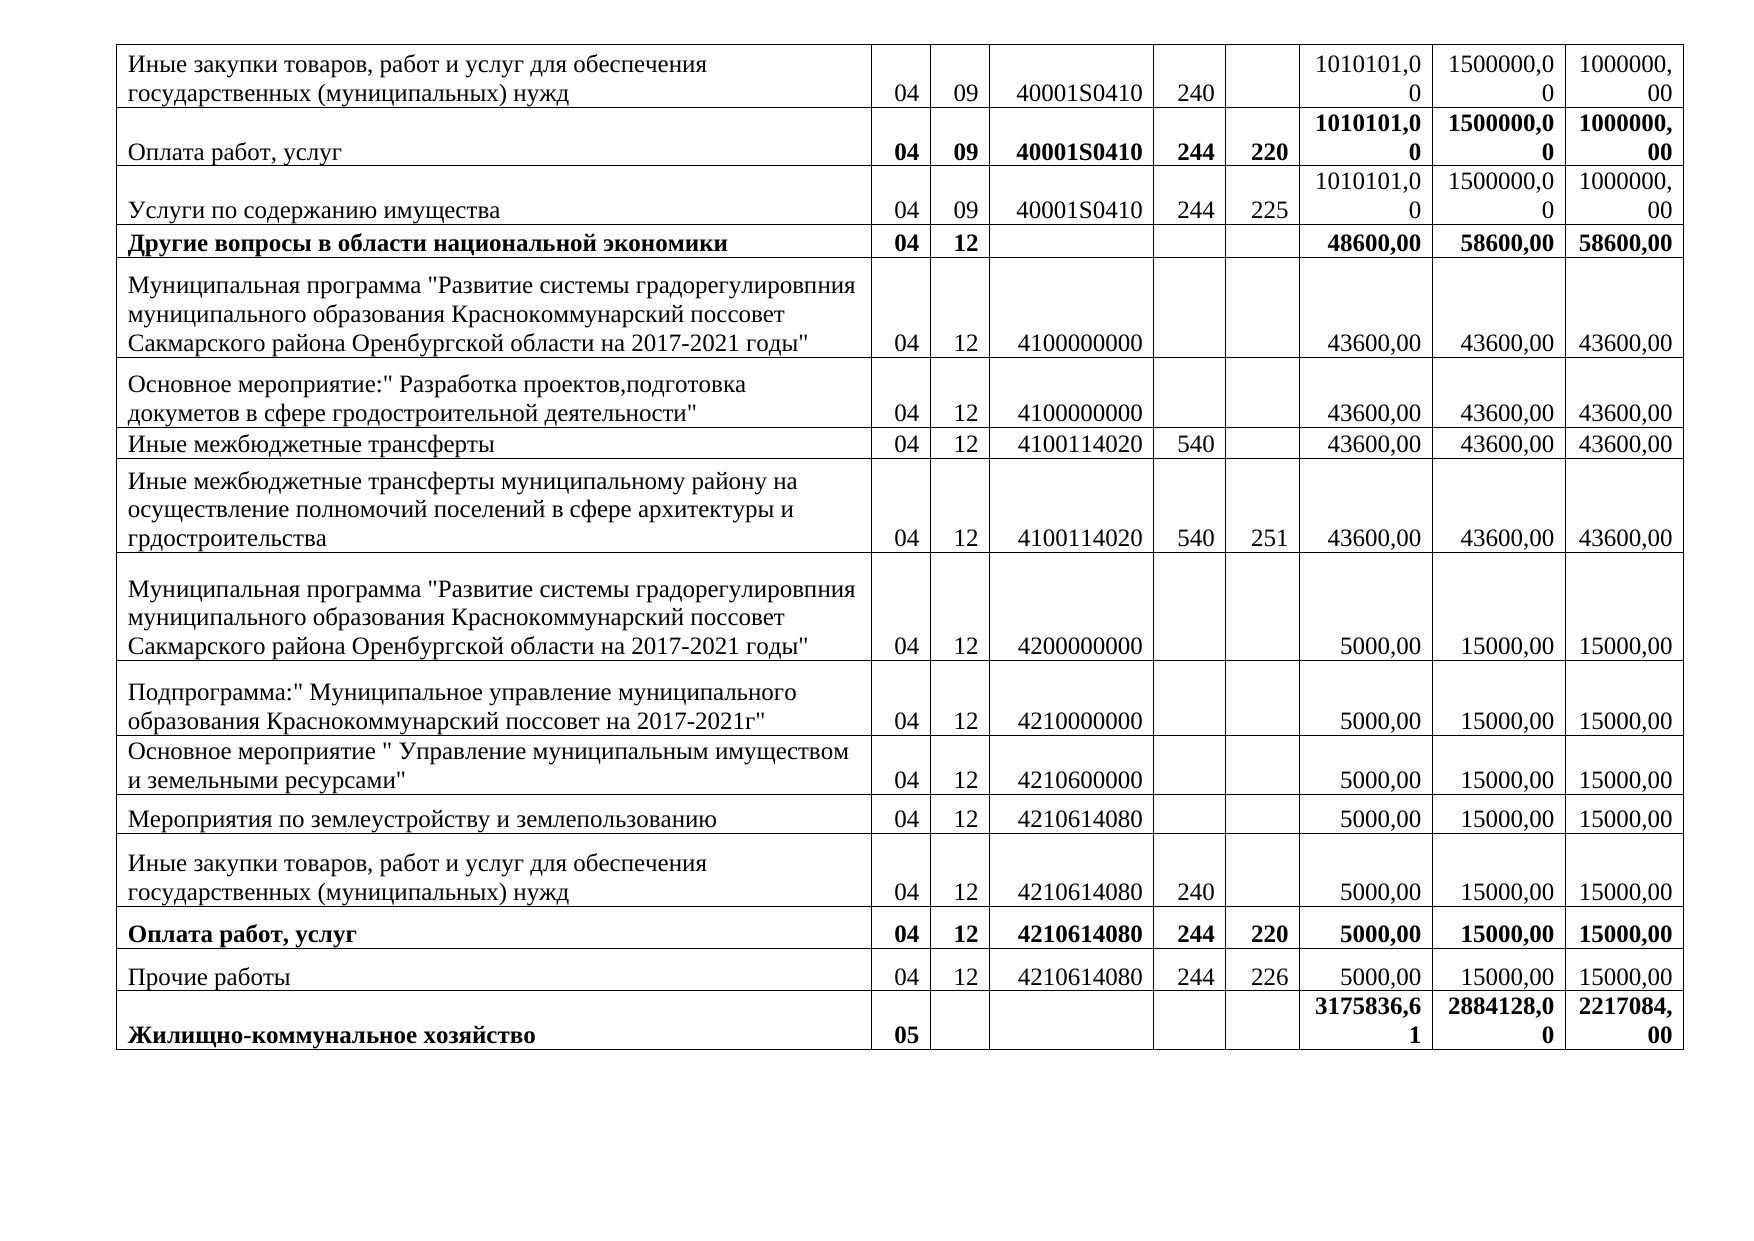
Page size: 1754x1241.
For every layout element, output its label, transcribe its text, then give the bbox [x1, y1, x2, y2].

table_cell 43600,00 [1433, 459, 1565, 552]
table_cell 04 [872, 45, 930, 107]
table_cell 15000,00 [1433, 907, 1565, 948]
table_cell 5000,00 [1300, 795, 1432, 832]
table_cell [1226, 258, 1299, 357]
table_cell 04 [872, 258, 930, 357]
table_cell [1226, 553, 1299, 660]
table_cell 40001S0410 [990, 166, 1153, 224]
table_cell [1226, 736, 1299, 793]
table_cell 1010101,00 [1300, 166, 1432, 224]
table_cell [1226, 991, 1299, 1049]
table_cell 12 [931, 553, 989, 660]
table_cell 12 [931, 736, 989, 793]
table_cell 15000,00 [1566, 949, 1683, 990]
table_cell 09 [931, 45, 989, 107]
table_cell [1154, 225, 1225, 257]
table_cell 225 [1226, 166, 1299, 224]
table_cell 15000,00 [1433, 949, 1565, 990]
table_cell 540 [1154, 428, 1225, 458]
table_cell 4100000000 [990, 258, 1153, 357]
table_cell [1226, 358, 1299, 427]
table_cell 04 [872, 907, 930, 948]
table_cell 3175836,61 [1300, 991, 1432, 1049]
table_cell Мероприятия по землеустройству и землепользованию [117, 795, 871, 832]
table_cell 12 [931, 661, 989, 735]
table_cell 09 [931, 108, 989, 165]
table_cell 1500000,00 [1433, 108, 1565, 165]
table_cell 4100000000 [990, 358, 1153, 427]
table_cell 12 [931, 225, 989, 257]
table_cell 5000,00 [1300, 907, 1432, 948]
table_cell 40001S0410 [990, 45, 1153, 107]
table_cell 244 [1154, 166, 1225, 224]
table_cell 04 [872, 736, 930, 793]
table_cell 15000,00 [1433, 553, 1565, 660]
table_cell 1000000,00 [1566, 166, 1683, 224]
table_cell 4200000000 [990, 553, 1153, 660]
table_cell Иные межбюджетные трансферты муниципальному району на осуществление полномочий поселений в сфере архитектуры и грдостроительства [117, 459, 871, 552]
table_cell Жилищно-коммунальное хозяйство [117, 991, 871, 1049]
table_cell 244 [1154, 108, 1225, 165]
table_cell 15000,00 [1433, 795, 1565, 832]
table_cell [990, 225, 1153, 257]
table_cell [1226, 661, 1299, 735]
table_cell 48600,00 [1300, 225, 1432, 257]
table_cell 12 [931, 258, 989, 357]
table_cell Иные межбюджетные трансферты [117, 428, 871, 458]
table_cell 1500000,00 [1433, 166, 1565, 224]
table_cell 1500000,00 [1433, 45, 1565, 107]
table_cell 244 [1154, 907, 1225, 948]
table_cell 04 [872, 795, 930, 832]
table_cell 5000,00 [1300, 834, 1432, 906]
table_cell [1154, 258, 1225, 357]
table_cell 43600,00 [1433, 358, 1565, 427]
table_cell 4100114020 [990, 428, 1153, 458]
table_cell Основное мероприятие:" Разработка проектов,подготовка докуметов в сфере гродостроительной деятельности" [117, 358, 871, 427]
table_cell 12 [931, 795, 989, 832]
table_cell 15000,00 [1566, 795, 1683, 832]
table_cell Иные закупки товаров, работ и услуг для обеспечения государственных (муниципальных) нужд [117, 834, 871, 906]
table_cell 12 [931, 428, 989, 458]
table_cell Муниципальная программа "Развитие системы градорегулировпния муниципального образования Краснокоммунарский поссовет Сакмарского района Оренбургской области на 2017-2021 годы" [117, 553, 871, 660]
table_cell [1226, 834, 1299, 906]
table_cell 04 [872, 166, 930, 224]
table_cell [1154, 358, 1225, 427]
table_cell 4210614080 [990, 907, 1153, 948]
table_cell [931, 991, 989, 1049]
table_cell [1226, 45, 1299, 107]
table_cell 540 [1154, 459, 1225, 552]
table_cell [1226, 225, 1299, 257]
table_cell [990, 991, 1153, 1049]
table_cell [1226, 795, 1299, 832]
table_cell 04 [872, 358, 930, 427]
table_cell 251 [1226, 459, 1299, 552]
table_cell 43600,00 [1566, 358, 1683, 427]
table_cell 43600,00 [1300, 428, 1432, 458]
table_cell 1010101,00 [1300, 45, 1432, 107]
table_cell 15000,00 [1433, 661, 1565, 735]
table_cell 4210000000 [990, 661, 1153, 735]
table_cell 43600,00 [1300, 459, 1432, 552]
table_cell 09 [931, 166, 989, 224]
table_cell 04 [872, 949, 930, 990]
table_cell 58600,00 [1433, 225, 1565, 257]
table_cell 12 [931, 907, 989, 948]
table_cell [1154, 553, 1225, 660]
table_cell Иные закупки товаров, работ и услуг для обеспечения государственных (муниципальных) нужд [117, 45, 871, 107]
table_cell 15000,00 [1566, 907, 1683, 948]
table_cell 226 [1226, 949, 1299, 990]
table_cell Оплата работ, услуг [117, 907, 871, 948]
table_cell 1000000,00 [1566, 108, 1683, 165]
table_cell 15000,00 [1566, 736, 1683, 793]
table_cell [1154, 795, 1225, 832]
table_cell 12 [931, 834, 989, 906]
table_cell 04 [872, 834, 930, 906]
table_cell 05 [872, 991, 930, 1049]
table_cell Основное мероприятие " Управление муниципальным имуществом и земельными ресурсами" [117, 736, 871, 793]
table_cell 04 [872, 225, 930, 257]
table_cell 1000000,00 [1566, 45, 1683, 107]
table_cell Другие вопросы в области национальной экономики [117, 225, 871, 257]
table_cell 43600,00 [1433, 428, 1565, 458]
table_cell 15000,00 [1433, 736, 1565, 793]
table_cell 15000,00 [1566, 661, 1683, 735]
table_cell [1154, 661, 1225, 735]
table_cell Оплата работ, услуг [117, 108, 871, 165]
table_cell 220 [1226, 907, 1299, 948]
table_cell 4210600000 [990, 736, 1153, 793]
table_cell 04 [872, 553, 930, 660]
table_cell Услуги по содержанию имущества [117, 166, 871, 224]
table_cell 04 [872, 661, 930, 735]
table_cell 15000,00 [1566, 834, 1683, 906]
table_cell 244 [1154, 949, 1225, 990]
table_cell 5000,00 [1300, 553, 1432, 660]
table_cell 1010101,00 [1300, 108, 1432, 165]
table_cell 40001S0410 [990, 108, 1153, 165]
table_cell 240 [1154, 45, 1225, 107]
table_cell 12 [931, 949, 989, 990]
table_cell 4210614080 [990, 949, 1153, 990]
table_cell 12 [931, 358, 989, 427]
table_cell 43600,00 [1433, 258, 1565, 357]
table_cell 5000,00 [1300, 661, 1432, 735]
table_cell [1154, 991, 1225, 1049]
table_cell 43600,00 [1566, 258, 1683, 357]
table_cell 15000,00 [1566, 553, 1683, 660]
table_cell 04 [872, 459, 930, 552]
table_cell 5000,00 [1300, 736, 1432, 793]
table_cell Подпрограмма:" Муниципальное управление муниципального образования Краснокоммунарский поссовет на 2017-2021г" [117, 661, 871, 735]
table_cell 43600,00 [1300, 358, 1432, 427]
table_cell [1226, 428, 1299, 458]
table_cell 2884128,00 [1433, 991, 1565, 1049]
table_cell Муниципальная программа "Развитие системы градорегулировпния муниципального образования Краснокоммунарский поссовет Сакмарского района Оренбургской области на 2017-2021 годы" [117, 258, 871, 357]
table_cell 43600,00 [1300, 258, 1432, 357]
table_cell [1154, 736, 1225, 793]
table_cell 4100114020 [990, 459, 1153, 552]
table_cell Прочие работы [117, 949, 871, 990]
table_cell 2217084,00 [1566, 991, 1683, 1049]
table_cell 220 [1226, 108, 1299, 165]
table_cell 04 [872, 108, 930, 165]
table_cell 5000,00 [1300, 949, 1432, 990]
table_cell 04 [872, 428, 930, 458]
table_cell 12 [931, 459, 989, 552]
table_cell 58600,00 [1566, 225, 1683, 257]
table_cell 43600,00 [1566, 459, 1683, 552]
table_cell 43600,00 [1566, 428, 1683, 458]
table_cell 4210614080 [990, 834, 1153, 906]
table_cell 4210614080 [990, 795, 1153, 832]
table_cell 15000,00 [1433, 834, 1565, 906]
table_cell 240 [1154, 834, 1225, 906]
